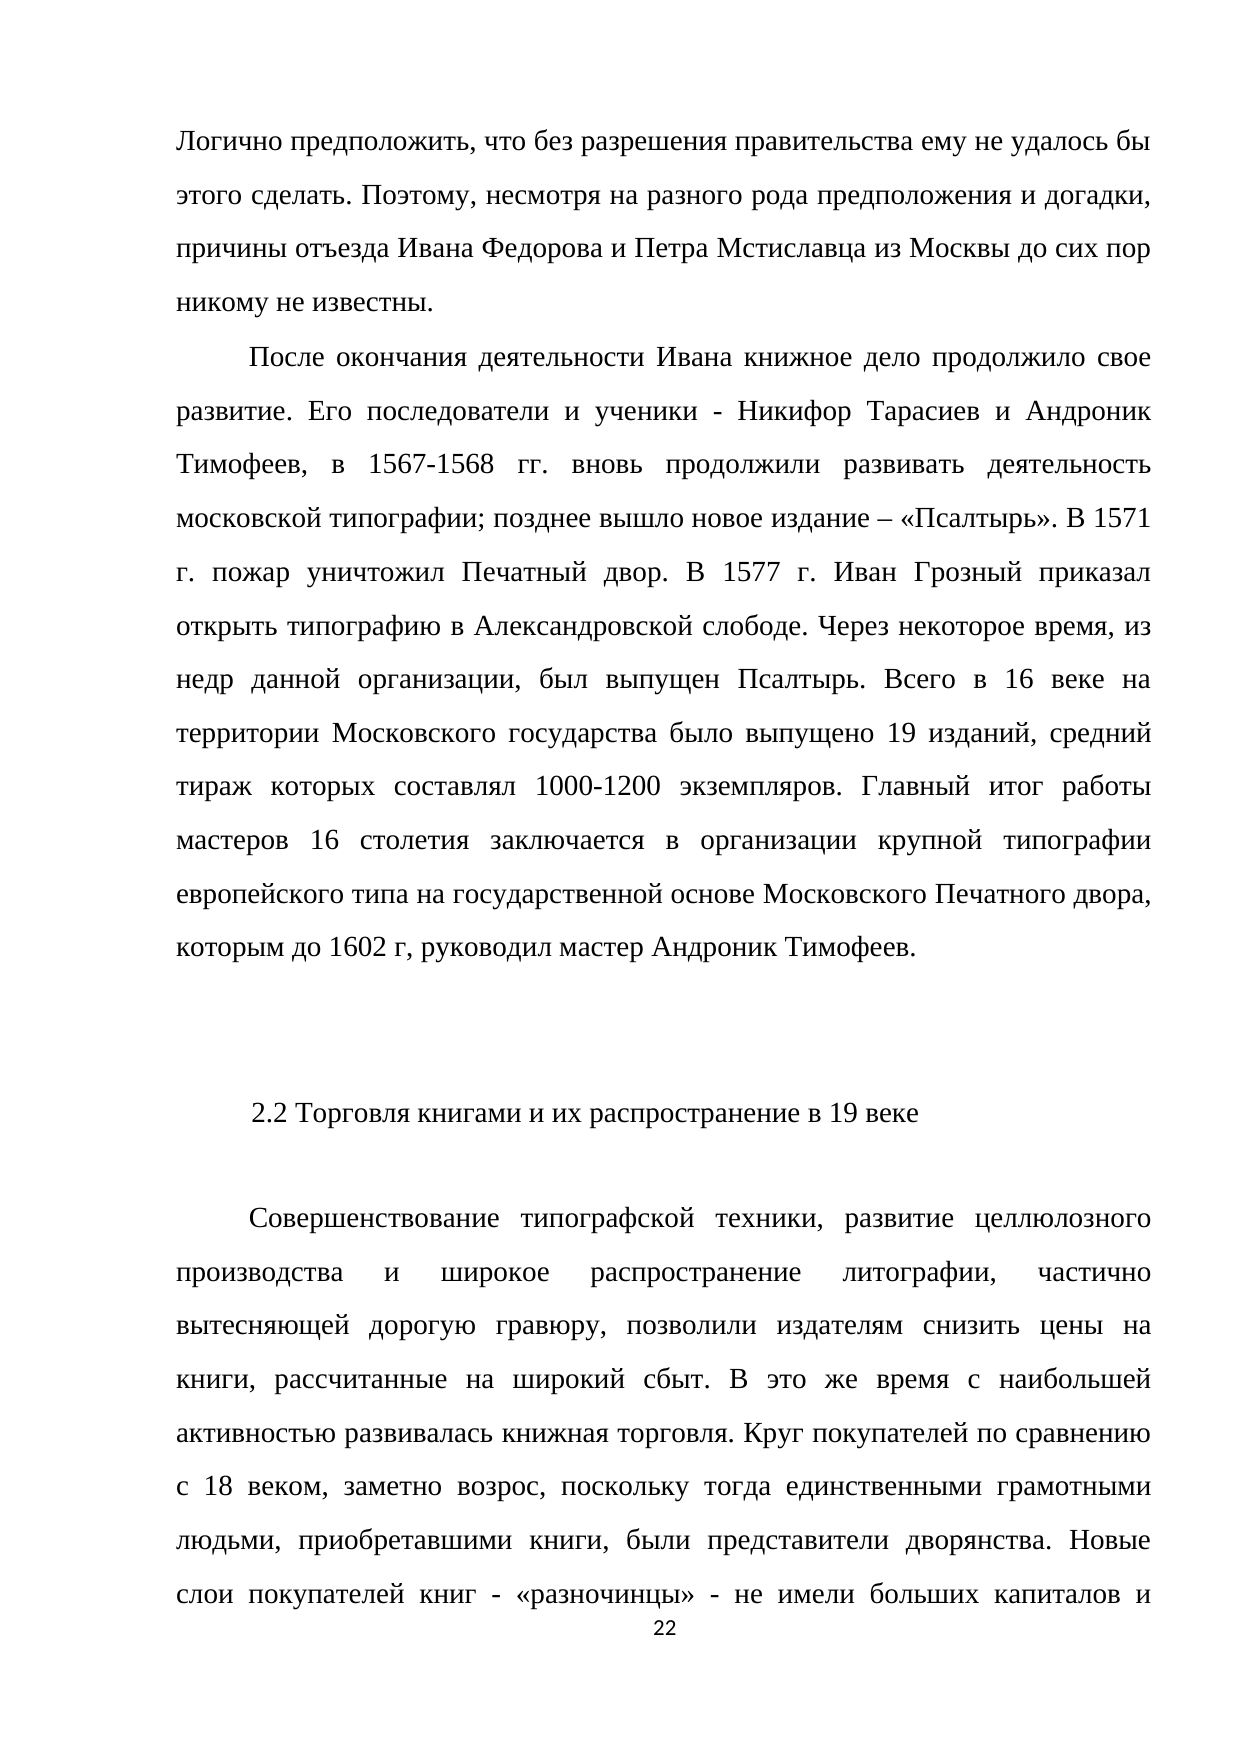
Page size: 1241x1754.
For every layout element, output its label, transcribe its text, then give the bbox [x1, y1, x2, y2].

text 2.2 Торговля книгами и их распространение в 19 веке [251, 1095, 1152, 1128]
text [176, 1200, 1152, 1609]
text После окончания деятельности Ивана книжное дело продолжило свое развитие. Его последователи и ученики - Никифор Тарасиев и Андроник Тимофеев, в 1567-1568 гг. вновь продолжили развивать деятельность московской типографии; позднее вышло новое издание – «Псалтырь». В 1571 г. пожар уничтожил Печатный двор. В 1577 г. Иван Грозный приказал открыть типографию в Александровской слободе. Через некоторое время, из недр данной организации, был выпущен Псалтырь. Всего в 16 веке на территории Московского государства было выпущено 19 изданий, средний тираж которых составлял 1000-1200 экземпляров. Главный итог работы мастеров 16 столетия заключается в организации крупной типографии европейского типа на государственной основе Московского Печатного двора, которым до 1602 г, руководил мастер Андроник Тимофеев. [176, 339, 1152, 963]
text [176, 123, 1152, 318]
